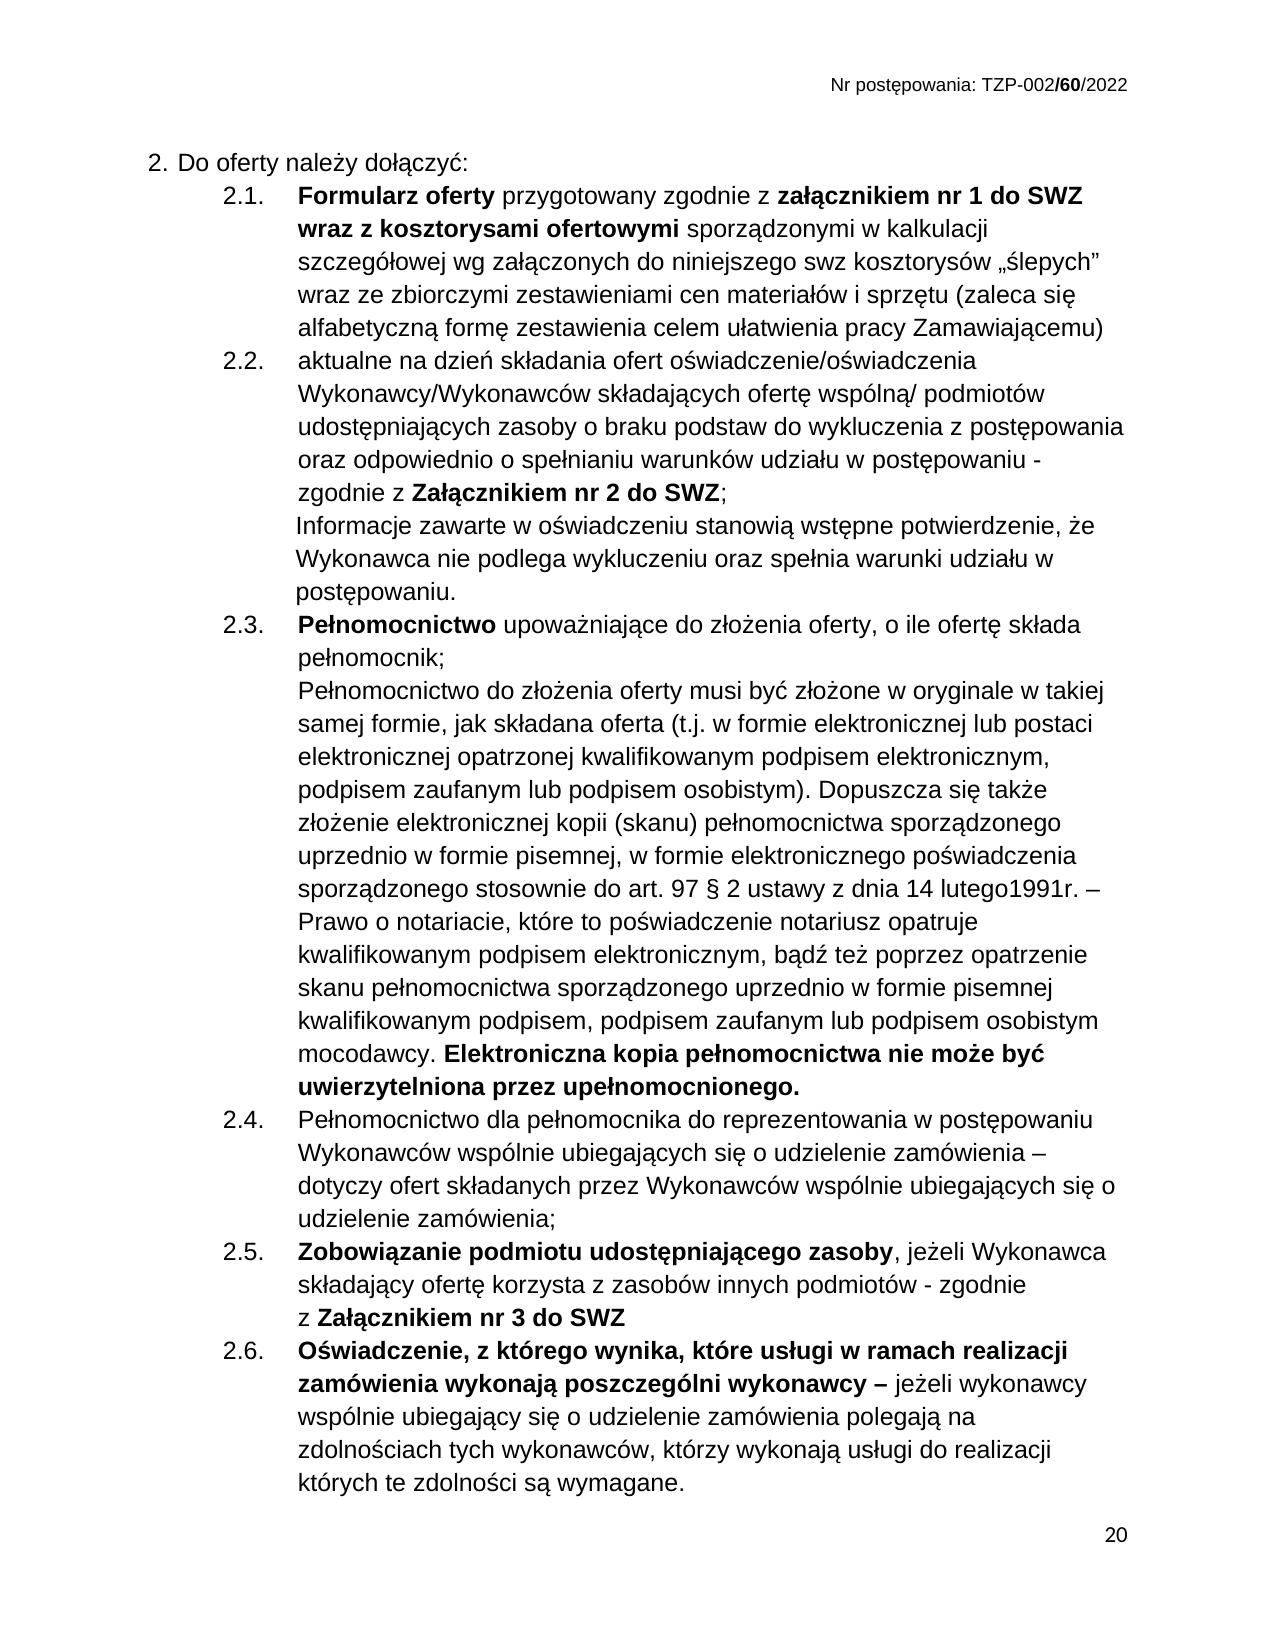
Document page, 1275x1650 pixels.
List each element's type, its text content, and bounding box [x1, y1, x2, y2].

text Informacje zawarte w oświadczeniu stanowią wstępne potwierdzenie, że Wykonawca nie podlega wykluczeniu oraz spełnia warunki udziału w postępowaniu. [295, 511, 1127, 606]
list aktualne na dzień składania ofert oświadczenie/oświadczenia Wykonawcy/Wykonawców składających ofertę wspólną/ podmiotów udostępniających zasoby o braku podstaw do wykluczenia z postępowania oraz odpowiednio o spełnianiu warunków udziału w postępowaniu - zgodnie z Załącznikiem nr 2 do SWZ; [223, 346, 1127, 507]
list Do oferty należy dołączyć: [148, 148, 1127, 176]
list Formularz oferty przygotowany zgodnie z załącznikiem nr 1 do SWZ wraz z kosztorysami ofertowymi sporządzonymi w kalkulacji szczegółowej wg załączonych do niniejszego swz kosztorysów „ślepych” wraz ze zbiorczymi zestawieniami cen materiałów i sprzętu (zaleca się alfabetyczną formę zestawienia celem ułatwienia pracy Zamawiającemu) [223, 181, 1127, 341]
text Pełnomocnictwo do złożenia oferty musi być złożone w oryginale w takiej samej formie, jak składana oferta (t.j. w formie elektronicznej lub postaci elektronicznej opatrzonej kwalifikowanym podpisem elektronicznym, podpisem zaufanym lub podpisem osobistym). Dopuszcza się także złożenie elektronicznej kopii (skanu) pełnomocnictwa sporządzonego uprzednio w formie pisemnej, w formie elektronicznego poświadczenia sporządzonego stosownie do art. 97 § 2 ustawy z dnia 14 lutego1991r. – Prawo o notariacie, które to poświadczenie notariusz opatruje kwalifikowanym podpisem elektronicznym, bądź też poprzez opatrzenie skanu pełnomocnictwa sporządzonego uprzednio w formie pisemnej kwalifikowanym podpisem, podpisem zaufanym lub podpisem osobistym mocodawcy. Elektroniczna kopia pełnomocnictwa nie może być uwierzytelniona przez upełnomocnionego. [298, 676, 1127, 1101]
list Pełnomocnictwo upoważniające do złożenia oferty, o ile ofertę składa pełnomocnik; [223, 610, 1127, 672]
list Oświadczenie, z którego wynika, które usługi w ramach realizacji zamówienia wykonają poszczególni wykonawcy – jeżeli wykonawcy wspólnie ubiegający się o udzielenie zamówienia polegają na zdolnościach tych wykonawców, którzy wykonają usługi do realizacji których te zdolności są wymagane. [223, 1336, 1127, 1497]
list Pełnomocnictwo dla pełnomocnika do reprezentowania w postępowaniu Wykonawców wspólnie ubiegających się o udzielenie zamówienia – dotyczy ofert składanych przez Wykonawców wspólnie ubiegających się o udzielenie zamówienia; [223, 1105, 1127, 1233]
list Zobowiązanie podmiotu udostępniającego zasoby, jeżeli Wykonawca składający ofertę korzysta z zasobów innych podmiotów - zgodnie z Załącznikiem nr 3 do SWZ [223, 1237, 1127, 1332]
